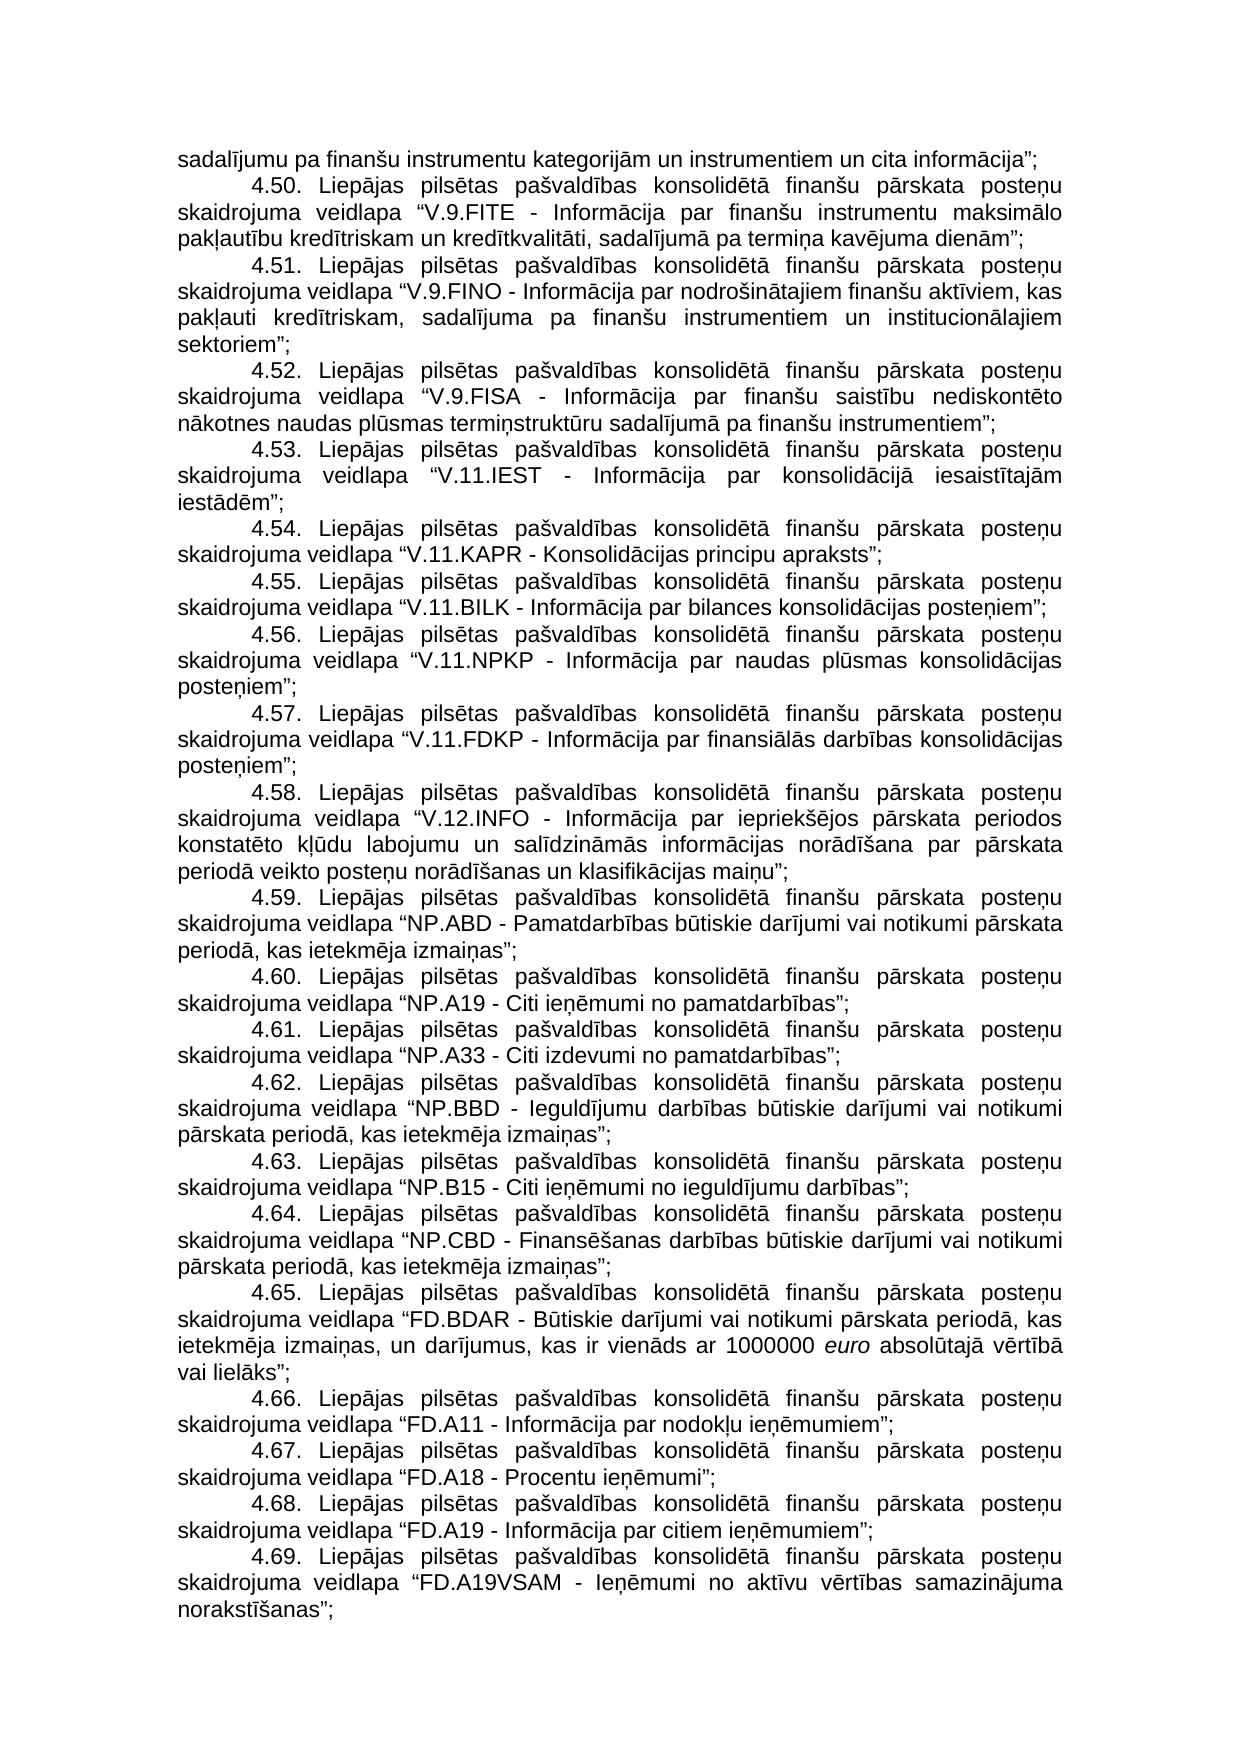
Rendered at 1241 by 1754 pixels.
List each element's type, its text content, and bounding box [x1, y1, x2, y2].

text 4.64. Liepājas pilsētas pašvaldības konsolidētā finanšu pārskata posteņu skaidrojuma veidlapa “NP.CBD - Finansēšanas darbības būtiskie darījumi vai notikumi pārskata periodā, kas ietekmēja izmaiņas”; [177, 1200, 1063, 1279]
text 4.60. Liepājas pilsētas pašvaldības konsolidētā finanšu pārskata posteņu skaidrojuma veidlapa “NP.A19 - Citi ieņēmumi no pamatdarbības”; [177, 963, 1063, 1016]
text 4.57. Liepājas pilsētas pašvaldības konsolidētā finanšu pārskata posteņu skaidrojuma veidlapa “V.11.FDKP - Informācija par finansiālās darbības konsolidācijas posteņiem”; [177, 699, 1063, 779]
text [177, 146, 1063, 172]
text 4.50. Liepājas pilsētas pašvaldības konsolidētā finanšu pārskata posteņu skaidrojuma veidlapa “V.9.FITE - Informācija par finanšu instrumentu maksimālo pakļautību kredītriskam un kredītkvalitāti, sadalījumā pa termiņa kavējuma dienām”; [177, 172, 1063, 252]
text 4.68. Liepājas pilsētas pašvaldības konsolidētā finanšu pārskata posteņu skaidrojuma veidlapa “FD.A19 - Informācija par citiem ieņēmumiem”; [177, 1490, 1063, 1543]
text 4.52. Liepājas pilsētas pašvaldības konsolidētā finanšu pārskata posteņu skaidrojuma veidlapa “V.9.FISA - Informācija par finanšu saistību nediskontēto nākotnes naudas plūsmas termiņstruktūru sadalījumā pa finanšu instrumentiem”; [177, 357, 1063, 436]
text 4.62. Liepājas pilsētas pašvaldības konsolidētā finanšu pārskata posteņu skaidrojuma veidlapa “NP.BBD - Ieguldījumu darbības būtiskie darījumi vai notikumi pārskata periodā, kas ietekmēja izmaiņas”; [177, 1068, 1063, 1148]
text 4.55. Liepājas pilsētas pašvaldības konsolidētā finanšu pārskata posteņu skaidrojuma veidlapa “V.11.BILK - Informācija par bilances konsolidācijas posteņiem”; [177, 568, 1063, 621]
text 4.51. Liepājas pilsētas pašvaldības konsolidētā finanšu pārskata posteņu skaidrojuma veidlapa “V.9.FINO - Informācija par nodrošinātajiem finanšu aktīviem, kas pakļauti kredītriskam, sadalījuma pa finanšu instrumentiem un institucionālajiem sektoriem”; [177, 252, 1063, 357]
text 4.59. Liepājas pilsētas pašvaldības konsolidētā finanšu pārskata posteņu skaidrojuma veidlapa “NP.ABD - Pamatdarbības būtiskie darījumi vai notikumi pārskata periodā, kas ietekmēja izmaiņas”; [177, 884, 1063, 963]
text 4.65. Liepājas pilsētas pašvaldības konsolidētā finanšu pārskata posteņu skaidrojuma veidlapa “FD.BDAR - Būtiskie darījumi vai notikumi pārskata periodā, kas ietekmēja izmaiņas, un darījumus, kas ir vienāds ar 1000000 euro absolūtajā vērtībā vai lielāks”; [177, 1279, 1063, 1385]
text 4.53. Liepājas pilsētas pašvaldības konsolidētā finanšu pārskata posteņu skaidrojuma veidlapa “V.11.IEST - Informācija par konsolidācijā iesaistītajām iestādēm”; [177, 436, 1063, 515]
text 4.61. Liepājas pilsētas pašvaldības konsolidētā finanšu pārskata posteņu skaidrojuma veidlapa “NP.A33 - Citi izdevumi no pamatdarbības”; [177, 1016, 1063, 1068]
text 4.66. Liepājas pilsētas pašvaldības konsolidētā finanšu pārskata posteņu skaidrojuma veidlapa “FD.A11 - Informācija par nodokļu ieņēmumiem”; [177, 1385, 1063, 1437]
text 4.69. Liepājas pilsētas pašvaldības konsolidētā finanšu pārskata posteņu skaidrojuma veidlapa “FD.A19VSAM - Ieņēmumi no aktīvu vērtības samazinājuma norakstīšanas”; [177, 1543, 1063, 1622]
text 4.63. Liepājas pilsētas pašvaldības konsolidētā finanšu pārskata posteņu skaidrojuma veidlapa “NP.B15 - Citi ieņēmumi no ieguldījumu darbības”; [177, 1148, 1063, 1200]
text 4.54. Liepājas pilsētas pašvaldības konsolidētā finanšu pārskata posteņu skaidrojuma veidlapa “V.11.KAPR - Konsolidācijas principu apraksts”; [177, 515, 1063, 568]
text 4.67. Liepājas pilsētas pašvaldības konsolidētā finanšu pārskata posteņu skaidrojuma veidlapa “FD.A18 - Procentu ieņēmumi”; [177, 1437, 1063, 1490]
text 4.58. Liepājas pilsētas pašvaldības konsolidētā finanšu pārskata posteņu skaidrojuma veidlapa “V.12.INFO - Informācija par iepriekšējos pārskata periodos konstatēto kļūdu labojumu un salīdzināmās informācijas norādīšana par pārskata periodā veikto posteņu norādīšanas un klasifikācijas maiņu”; [177, 779, 1063, 884]
text 4.56. Liepājas pilsētas pašvaldības konsolidētā finanšu pārskata posteņu skaidrojuma veidlapa “V.11.NPKP - Informācija par naudas plūsmas konsolidācijas posteņiem”; [177, 621, 1063, 699]
